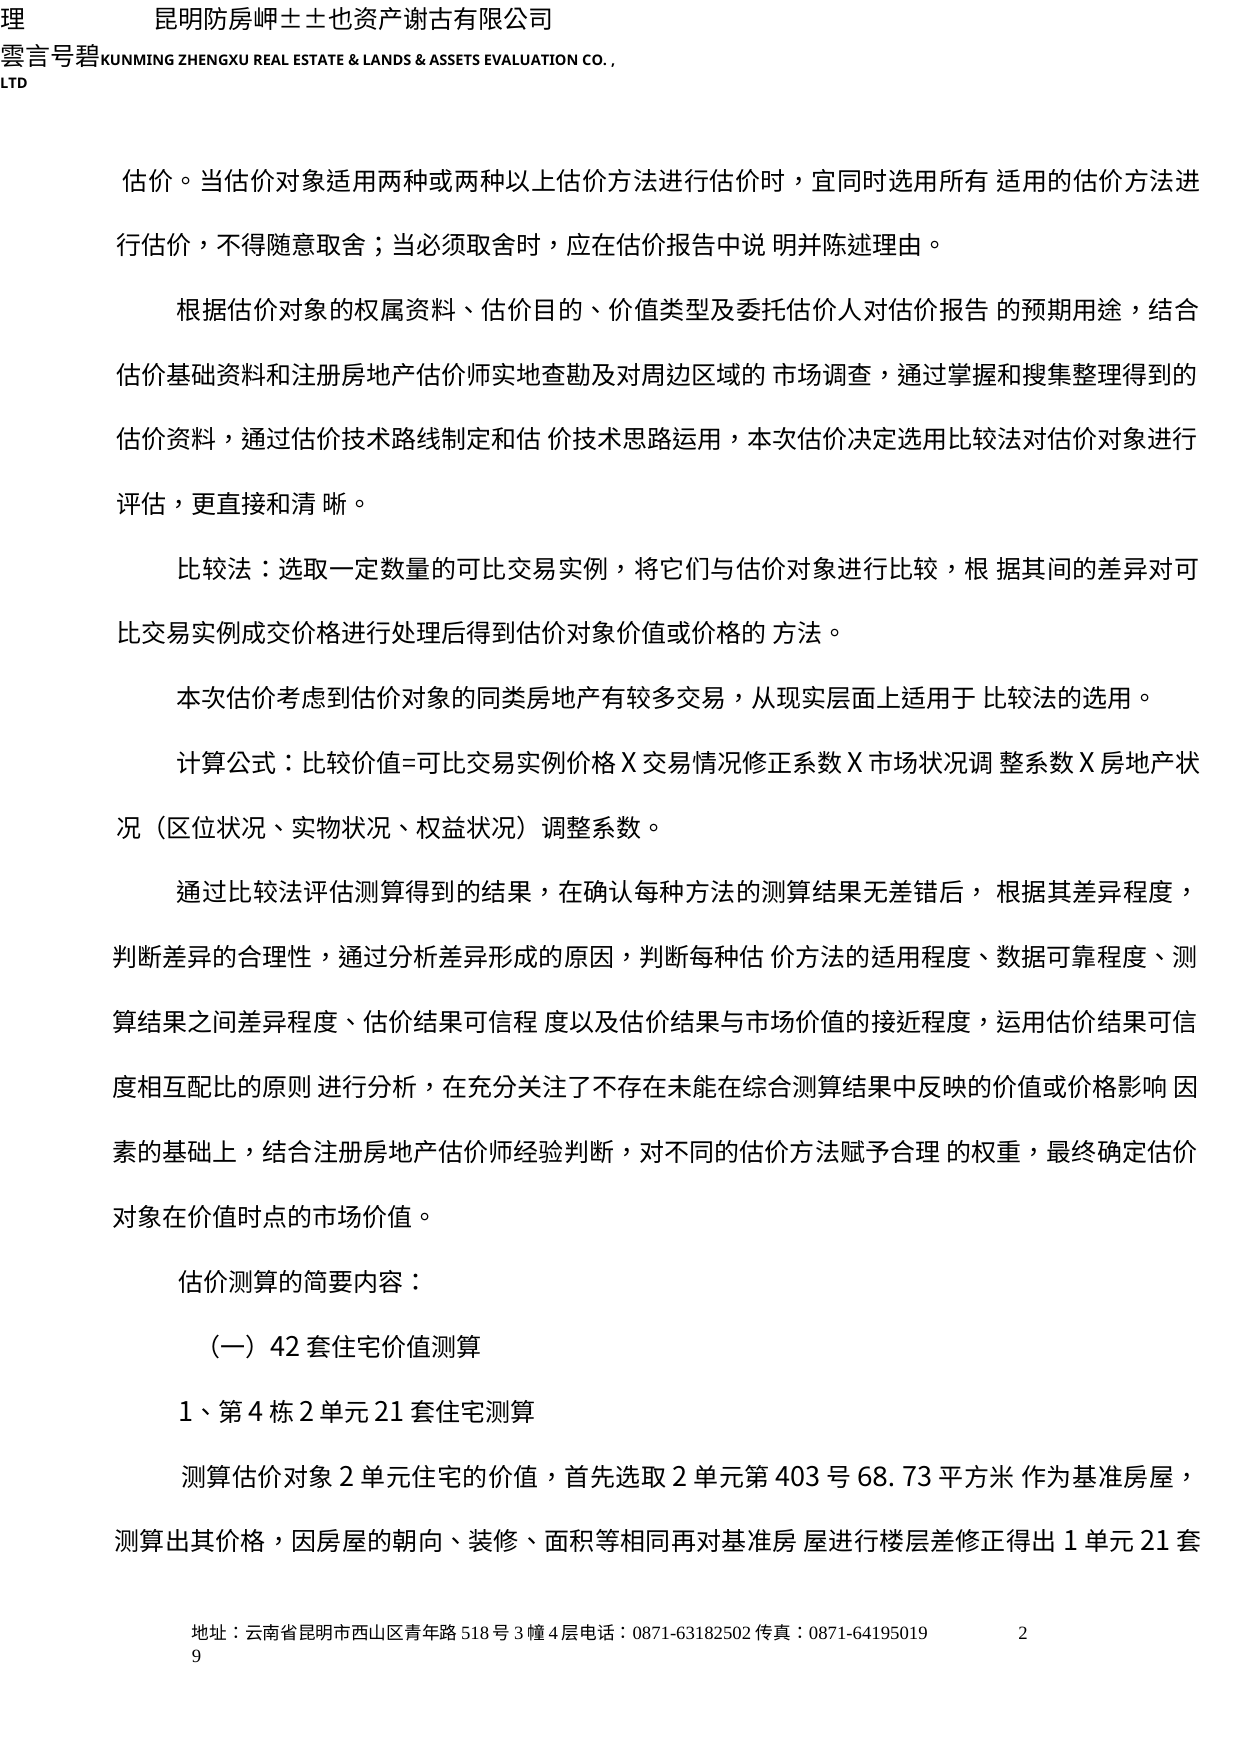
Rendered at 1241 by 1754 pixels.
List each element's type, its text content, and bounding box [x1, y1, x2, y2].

text 计算公式：比较价值=可比交易实例价格X交易情况修正系数X市场状况调 整系数X房地产状况（区位状况、实物状况、权益状况）调整系数。 [116, 721, 1201, 850]
text 估价。当估价对象适用两种或两种以上估价方法进行估价时，宜同时选用所有 适用的估价方法进行估价，不得随意取舍；当必须取舍时，应在估价报告中说 明并陈述理由。 [116, 138, 1201, 268]
text 比较法：选取一定数量的可比交易实例，将它们与估价对象进行比较，根 据其间的差异对可比交易实例成交价格进行处理后得到估价对象价值或价格的 方法。 [116, 527, 1201, 656]
text 本次估价考虑到估价对象的同类房地产有较多交易，从现实层面上适用于 比较法的选用。 [116, 656, 1201, 721]
text 1、第4栋2单元21套住宅测算 [95, 1369, 1201, 1434]
text （一）42套住宅价值测算 [95, 1304, 1201, 1369]
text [114, 1434, 1201, 1564]
text 估价测算的简要内容： [95, 1239, 1201, 1304]
text 根据估价对象的权属资料、估价目的、价值类型及委托估价人对估价报告 的预期用途，结合估价基础资料和注册房地产估价师实地查勘及对周边区域的 市场调查，通过掌握和搜集整理得到的估价资料，通过估价技术路线制定和估 价技术思路运用，本次估价决定选用比较法对估价对象进行评估，更直接和清 晰。 [116, 268, 1201, 527]
text 通过比较法评估测算得到的结果，在确认每种方法的测算结果无差错后， 根据其差异程度，判断差异的合理性，通过分析差异形成的原因，判断每种估 价方法的适用程度、数据可靠程度、测算结果之间差异程度、估价结果可信程 度以及估价结果与市场价值的接近程度，运用估价结果可信度相互配比的原则 进行分析，在充分关注了不存在未能在综合测算结果中反映的价值或价格影响 因素的基础上，结合注册房地产估价师经验判断，对不同的估价方法赋予合理 的权重，最终确定估价对象在价值时点的市场价值。 [112, 850, 1201, 1239]
